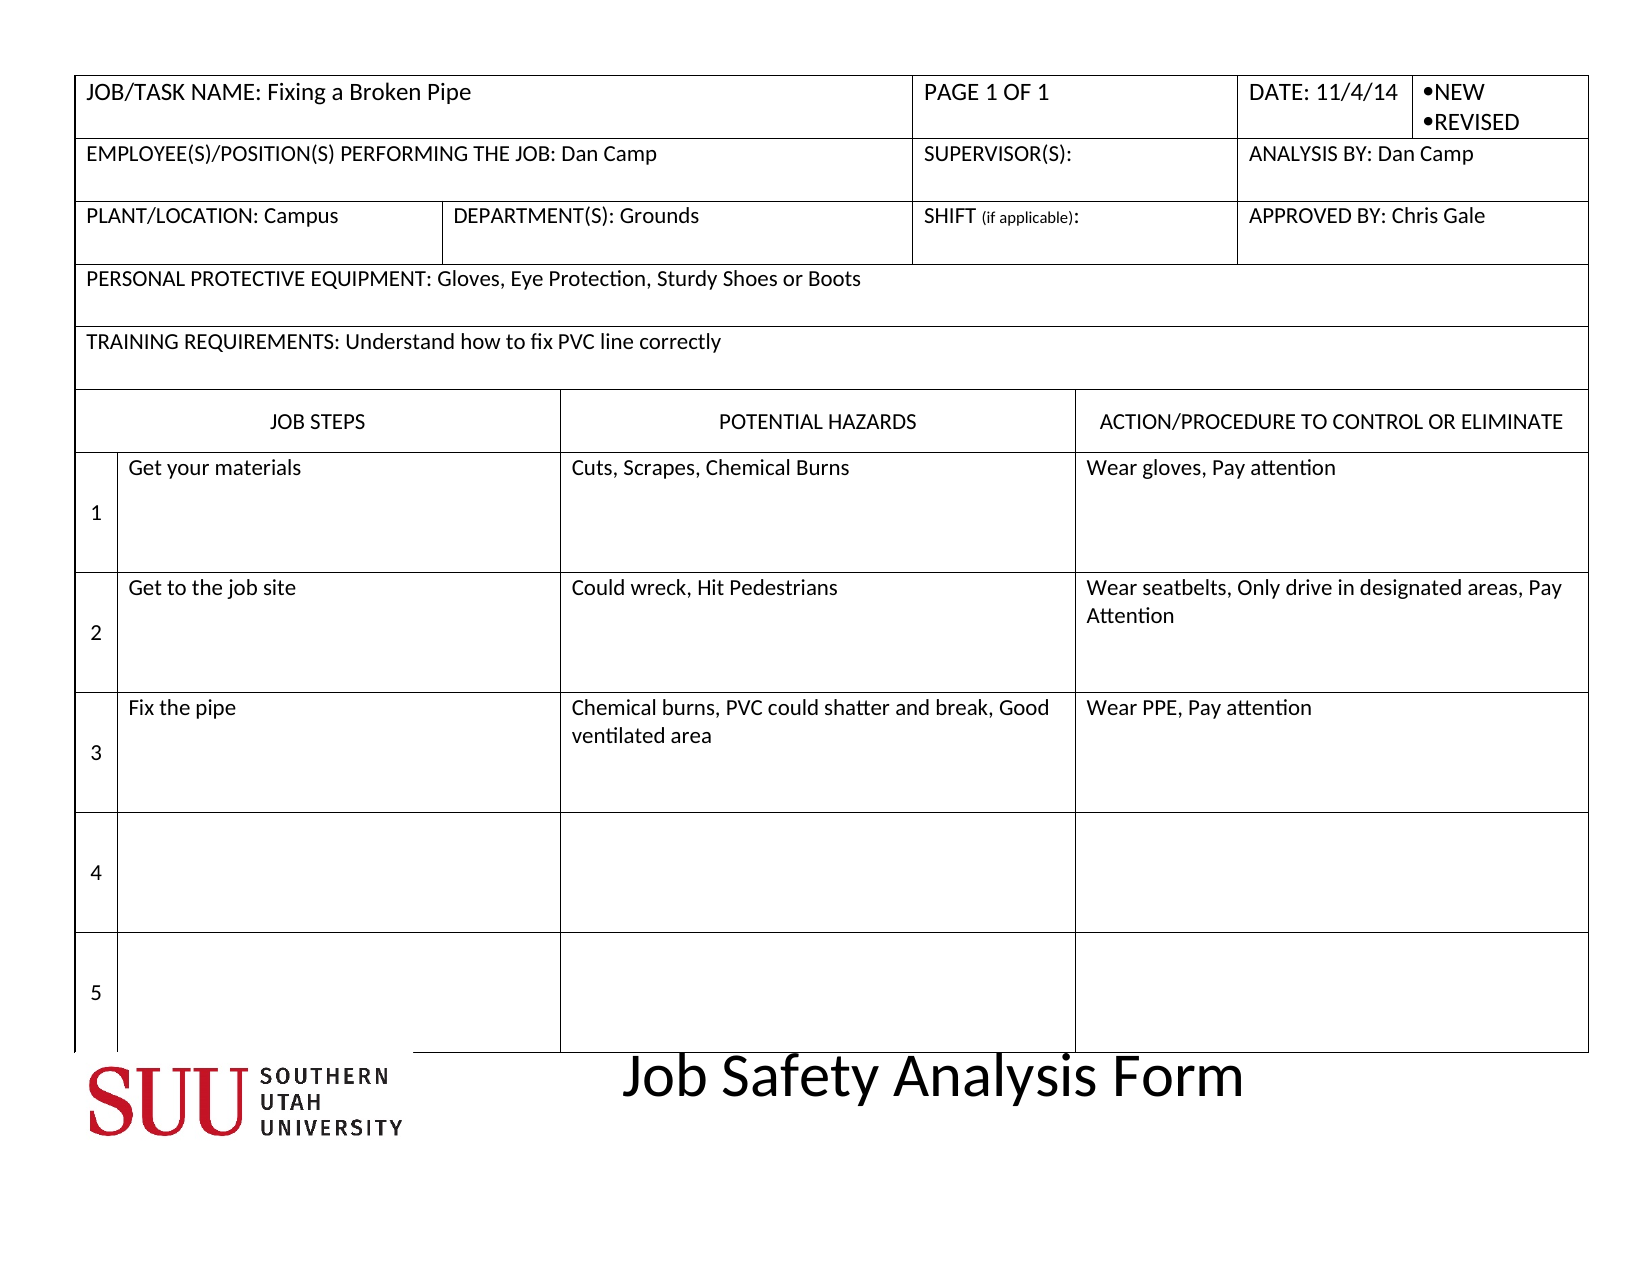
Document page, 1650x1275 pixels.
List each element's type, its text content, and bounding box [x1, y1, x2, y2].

table_cell PLANT/LOCATION: Campus [76, 202, 442, 263]
table_header PAGE 1 OF 1 [913, 76, 1237, 138]
table_cell 1 [76, 453, 117, 572]
table_cell 3 [76, 693, 117, 812]
table_cell Wear seatbelts, Only drive in designated areas, Pay Attention [1076, 573, 1588, 692]
table_cell Chemical burns, PVC could shatter and break, Good ventilated area [561, 693, 1075, 812]
table_cell EMPLOYEE(S)/POSITION(S) PERFORMING THE JOB: Dan Camp [76, 139, 912, 201]
table_header DATE: 11/4/14 [1238, 76, 1412, 138]
table_cell [561, 813, 1075, 932]
table_cell Could wreck, Hit Pedestrians [561, 573, 1075, 692]
table_cell POTENTIAL HAZARDS [561, 390, 1075, 452]
table_cell Wear PPE, Pay attention [1076, 693, 1588, 812]
picture [75, 1052, 414, 1151]
table_cell SUPERVISOR(S): [913, 139, 1237, 201]
table_cell 5 [76, 933, 117, 1052]
table_cell APPROVED BY: Chris Gale [1238, 202, 1588, 263]
table_cell TRAINING REQUIREMENTS: Understand how to fix PVC line correctly [76, 327, 1588, 389]
table_cell PERSONAL PROTECTIVE EQUIPMENT: Gloves, Eye Protection, Sturdy Shoes or Boots [76, 265, 1588, 326]
table_cell Get your materials [118, 453, 560, 572]
table_cell [561, 933, 1075, 1052]
table_cell 2 [76, 573, 117, 692]
table_cell Fix the pipe [118, 693, 560, 812]
table_cell [1076, 813, 1588, 932]
table_cell [1076, 933, 1588, 1052]
table_cell SHIFT (if applicable): [913, 202, 1237, 263]
table_cell ANALYSIS BY: Dan Camp [1238, 139, 1588, 201]
table_cell [118, 933, 560, 1052]
table_cell ACTION/PROCEDURE TO CONTROL OR ELIMINATE [1076, 390, 1588, 452]
table_cell Cuts, Scrapes, Chemical Burns [561, 453, 1075, 572]
table_header JOB/TASK NAME: Fixing a Broken Pipe [76, 76, 912, 138]
table_cell 4 [76, 813, 117, 932]
table_cell DEPARTMENT(S): Grounds [443, 202, 912, 263]
table_cell Wear gloves, Pay attention [1076, 453, 1588, 572]
table_cell Get to the job site [118, 573, 560, 692]
table_header NEW REVISED [1413, 76, 1588, 138]
table_cell JOB STEPS [76, 390, 560, 452]
table_cell [118, 813, 560, 932]
